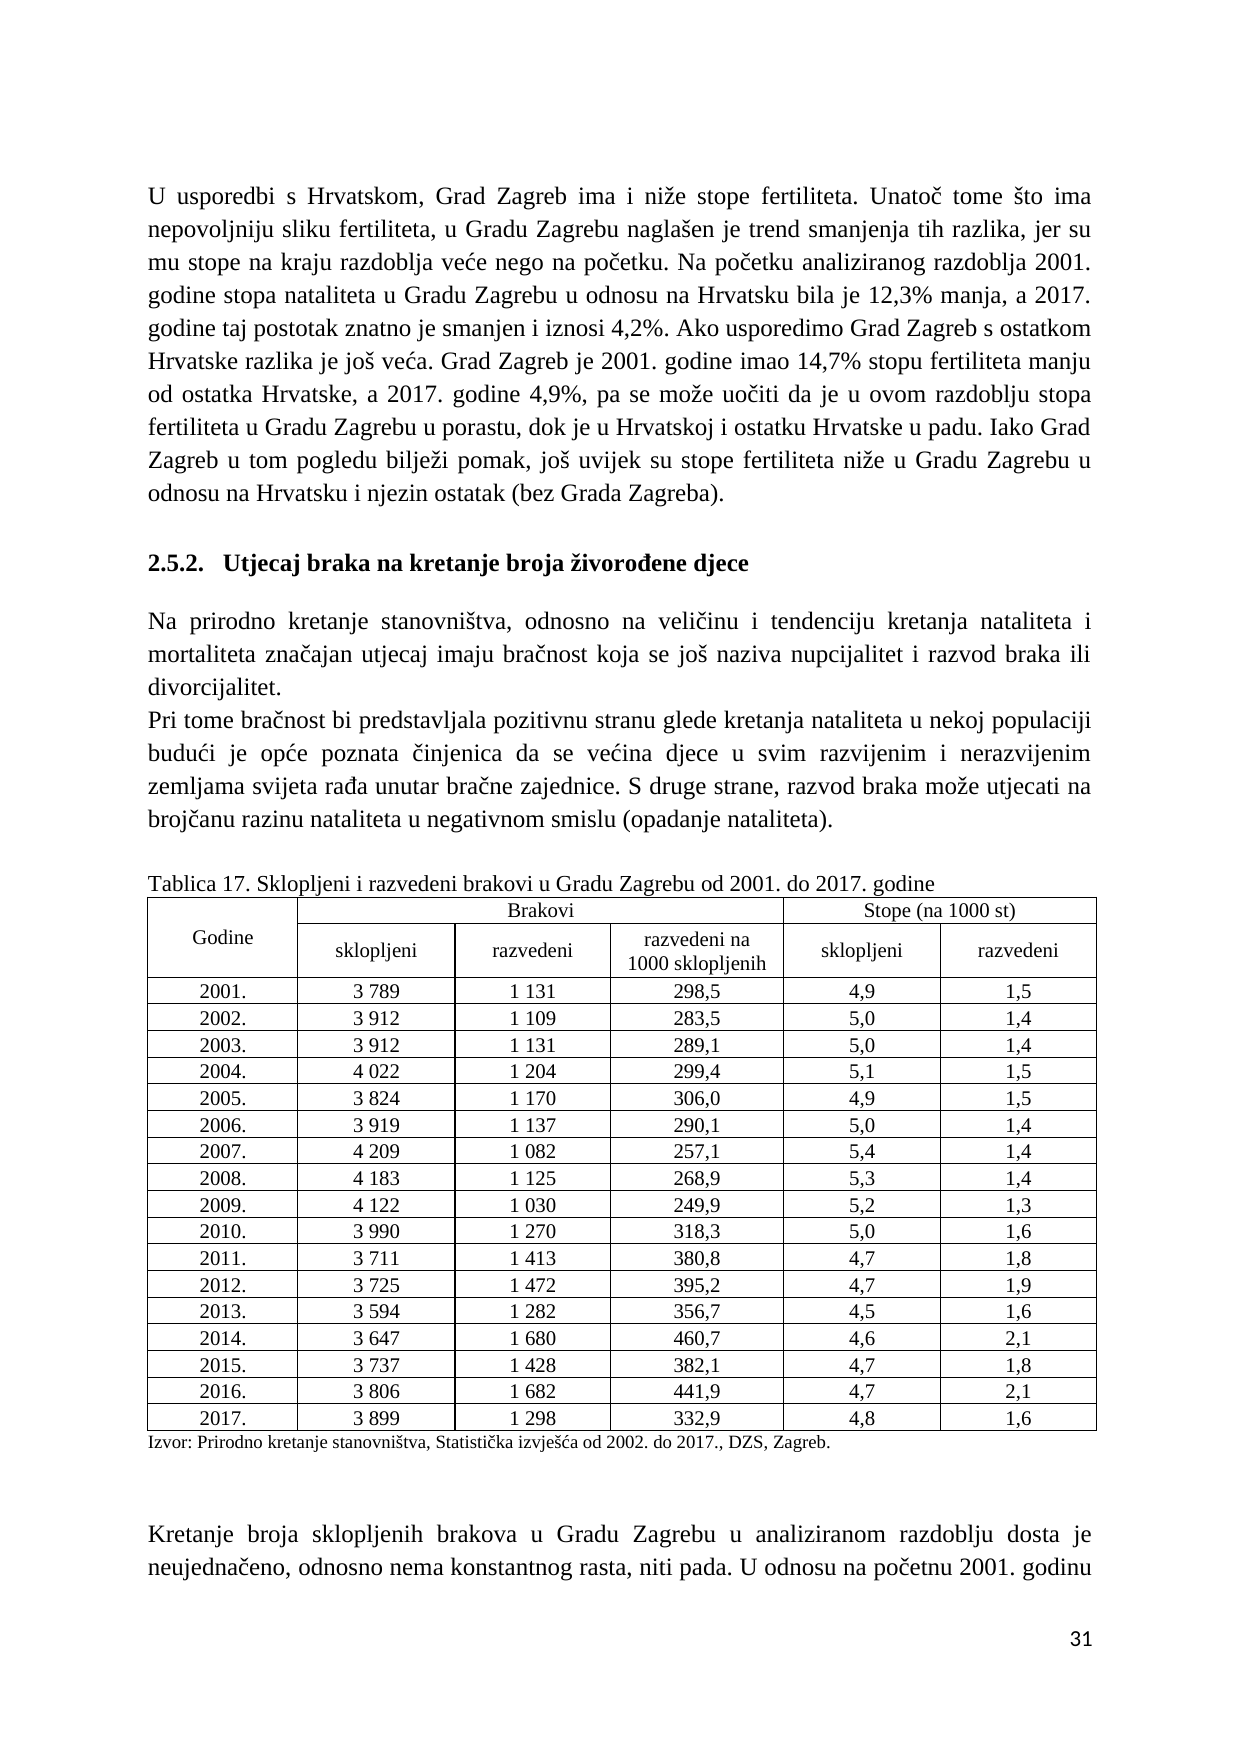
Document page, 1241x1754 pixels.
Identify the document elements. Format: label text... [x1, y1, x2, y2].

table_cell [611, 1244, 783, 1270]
text Na prirodno kretanje stanovništva, odnosno na veličinu i tendenciju kretanja nataliteta i mortaliteta značajan utjecaj imaju bračnost koja se još naziva nupcijalitet i razvod braka ili divorcijalitet. [148, 606, 1092, 701]
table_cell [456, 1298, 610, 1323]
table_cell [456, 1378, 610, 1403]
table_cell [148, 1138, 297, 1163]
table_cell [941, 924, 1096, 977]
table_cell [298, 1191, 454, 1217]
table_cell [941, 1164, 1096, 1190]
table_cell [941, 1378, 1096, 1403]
text Izvor: Prirodno kretanje stanovništva, Statistička izvješća od 2002. do 2017., DZS, Zagreb. [148, 1431, 1092, 1453]
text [148, 1519, 1092, 1580]
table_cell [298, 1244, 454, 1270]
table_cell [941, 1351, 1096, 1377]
subtitle Utjecaj braka na kretanje broja živorođene djece [148, 548, 1092, 577]
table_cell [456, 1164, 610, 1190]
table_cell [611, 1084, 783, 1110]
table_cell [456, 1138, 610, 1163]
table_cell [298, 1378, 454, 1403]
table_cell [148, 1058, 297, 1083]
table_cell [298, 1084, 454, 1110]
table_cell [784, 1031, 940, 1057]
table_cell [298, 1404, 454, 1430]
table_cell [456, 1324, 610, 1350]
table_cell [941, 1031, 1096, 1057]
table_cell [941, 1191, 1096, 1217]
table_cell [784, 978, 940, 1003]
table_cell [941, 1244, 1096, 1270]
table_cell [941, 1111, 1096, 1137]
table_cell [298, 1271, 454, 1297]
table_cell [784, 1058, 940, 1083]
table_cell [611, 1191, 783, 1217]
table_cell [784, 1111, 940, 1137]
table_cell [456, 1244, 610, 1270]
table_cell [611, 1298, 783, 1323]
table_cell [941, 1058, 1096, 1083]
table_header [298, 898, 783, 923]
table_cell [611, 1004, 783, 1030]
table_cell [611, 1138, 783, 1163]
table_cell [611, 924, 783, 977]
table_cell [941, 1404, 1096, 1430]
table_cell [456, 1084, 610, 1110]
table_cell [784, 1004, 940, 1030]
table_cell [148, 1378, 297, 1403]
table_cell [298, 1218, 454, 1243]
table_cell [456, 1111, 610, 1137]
text Pri tome bračnost bi predstavljala pozitivnu stranu glede kretanja nataliteta u nekoj populaciji budući je opće poznata činjenica da se većina djece u svim razvijenim i nerazvijenim zemljama svijeta rađa unutar bračne zajednice. S druge strane, razvod braka može utjecati na brojčanu razinu nataliteta u negativnom smislu (opadanje nataliteta). [148, 705, 1092, 833]
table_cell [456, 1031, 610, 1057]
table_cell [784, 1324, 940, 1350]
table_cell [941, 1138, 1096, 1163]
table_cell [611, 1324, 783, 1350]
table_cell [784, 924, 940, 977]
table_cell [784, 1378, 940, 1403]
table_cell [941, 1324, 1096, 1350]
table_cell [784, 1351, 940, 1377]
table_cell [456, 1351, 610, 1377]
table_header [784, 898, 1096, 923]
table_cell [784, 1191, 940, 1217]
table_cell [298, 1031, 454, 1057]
text Tablica 17. Sklopljeni i razvedeni brakovi u Gradu Zagrebu od 2001. do 2017. godine [148, 870, 1092, 897]
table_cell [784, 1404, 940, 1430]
text U usporedbi s Hrvatskom, Grad Zagreb ima i niže stope fertiliteta. Unatoč tome što ima nepovoljniju sliku fertiliteta, u Gradu Zagrebu naglašen je trend smanjenja tih razlika, jer su mu stope na kraju razdoblja veće nego na početku. Na početku analiziranog razdoblja 2001. godine stopa nataliteta u Gradu Zagrebu u odnosu na Hrvatsku bila je 12,3% manja, a 2017. godine taj postotak znatno je smanjen i iznosi 4,2%. Ako usporedimo Grad Zagreb s ostatkom Hrvatske razlika je još veća. Grad Zagreb je 2001. godine imao 14,7% stopu fertiliteta manju od ostatka Hrvatske, a 2017. godine 4,9%, pa se može uočiti da je u ovom razdoblju stopa fertiliteta u Gradu Zagrebu u porastu, dok je u Hrvatskoj i ostatku Hrvatske u padu. Iako Grad Zagreb u tom pogledu bilježi pomak, još uvijek su stope fertiliteta niže u Gradu Zagrebu u odnosu na Hrvatsku i njezin ostatak (bez Grada Zagreba). [148, 181, 1092, 507]
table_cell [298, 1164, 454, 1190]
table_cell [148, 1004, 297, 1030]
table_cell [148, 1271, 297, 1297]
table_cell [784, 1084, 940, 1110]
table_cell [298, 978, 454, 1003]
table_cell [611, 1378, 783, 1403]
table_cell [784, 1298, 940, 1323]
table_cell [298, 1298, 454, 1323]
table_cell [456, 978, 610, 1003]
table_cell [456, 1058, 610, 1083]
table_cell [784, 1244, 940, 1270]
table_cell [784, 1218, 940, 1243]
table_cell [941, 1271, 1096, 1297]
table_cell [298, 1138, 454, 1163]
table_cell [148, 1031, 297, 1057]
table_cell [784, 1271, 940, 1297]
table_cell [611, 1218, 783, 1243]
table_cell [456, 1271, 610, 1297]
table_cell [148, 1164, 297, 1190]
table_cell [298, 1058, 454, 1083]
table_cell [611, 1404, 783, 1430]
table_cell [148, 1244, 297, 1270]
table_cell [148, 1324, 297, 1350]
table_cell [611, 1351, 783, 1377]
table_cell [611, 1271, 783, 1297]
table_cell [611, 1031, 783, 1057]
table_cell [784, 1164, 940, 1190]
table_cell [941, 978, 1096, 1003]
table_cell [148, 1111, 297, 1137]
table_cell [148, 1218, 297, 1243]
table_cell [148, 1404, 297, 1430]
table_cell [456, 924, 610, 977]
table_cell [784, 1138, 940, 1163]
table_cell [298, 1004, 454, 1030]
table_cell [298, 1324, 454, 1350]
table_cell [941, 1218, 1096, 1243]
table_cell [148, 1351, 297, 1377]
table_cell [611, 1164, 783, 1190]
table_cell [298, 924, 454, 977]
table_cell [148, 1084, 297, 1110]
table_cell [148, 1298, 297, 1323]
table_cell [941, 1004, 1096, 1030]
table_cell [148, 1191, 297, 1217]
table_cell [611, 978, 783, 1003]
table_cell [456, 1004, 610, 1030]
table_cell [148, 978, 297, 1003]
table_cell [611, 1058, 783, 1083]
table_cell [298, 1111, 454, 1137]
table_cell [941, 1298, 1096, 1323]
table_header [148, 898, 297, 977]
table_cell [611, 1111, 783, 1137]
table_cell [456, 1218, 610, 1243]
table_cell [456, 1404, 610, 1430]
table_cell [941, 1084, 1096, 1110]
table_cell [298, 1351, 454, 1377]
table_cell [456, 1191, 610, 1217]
